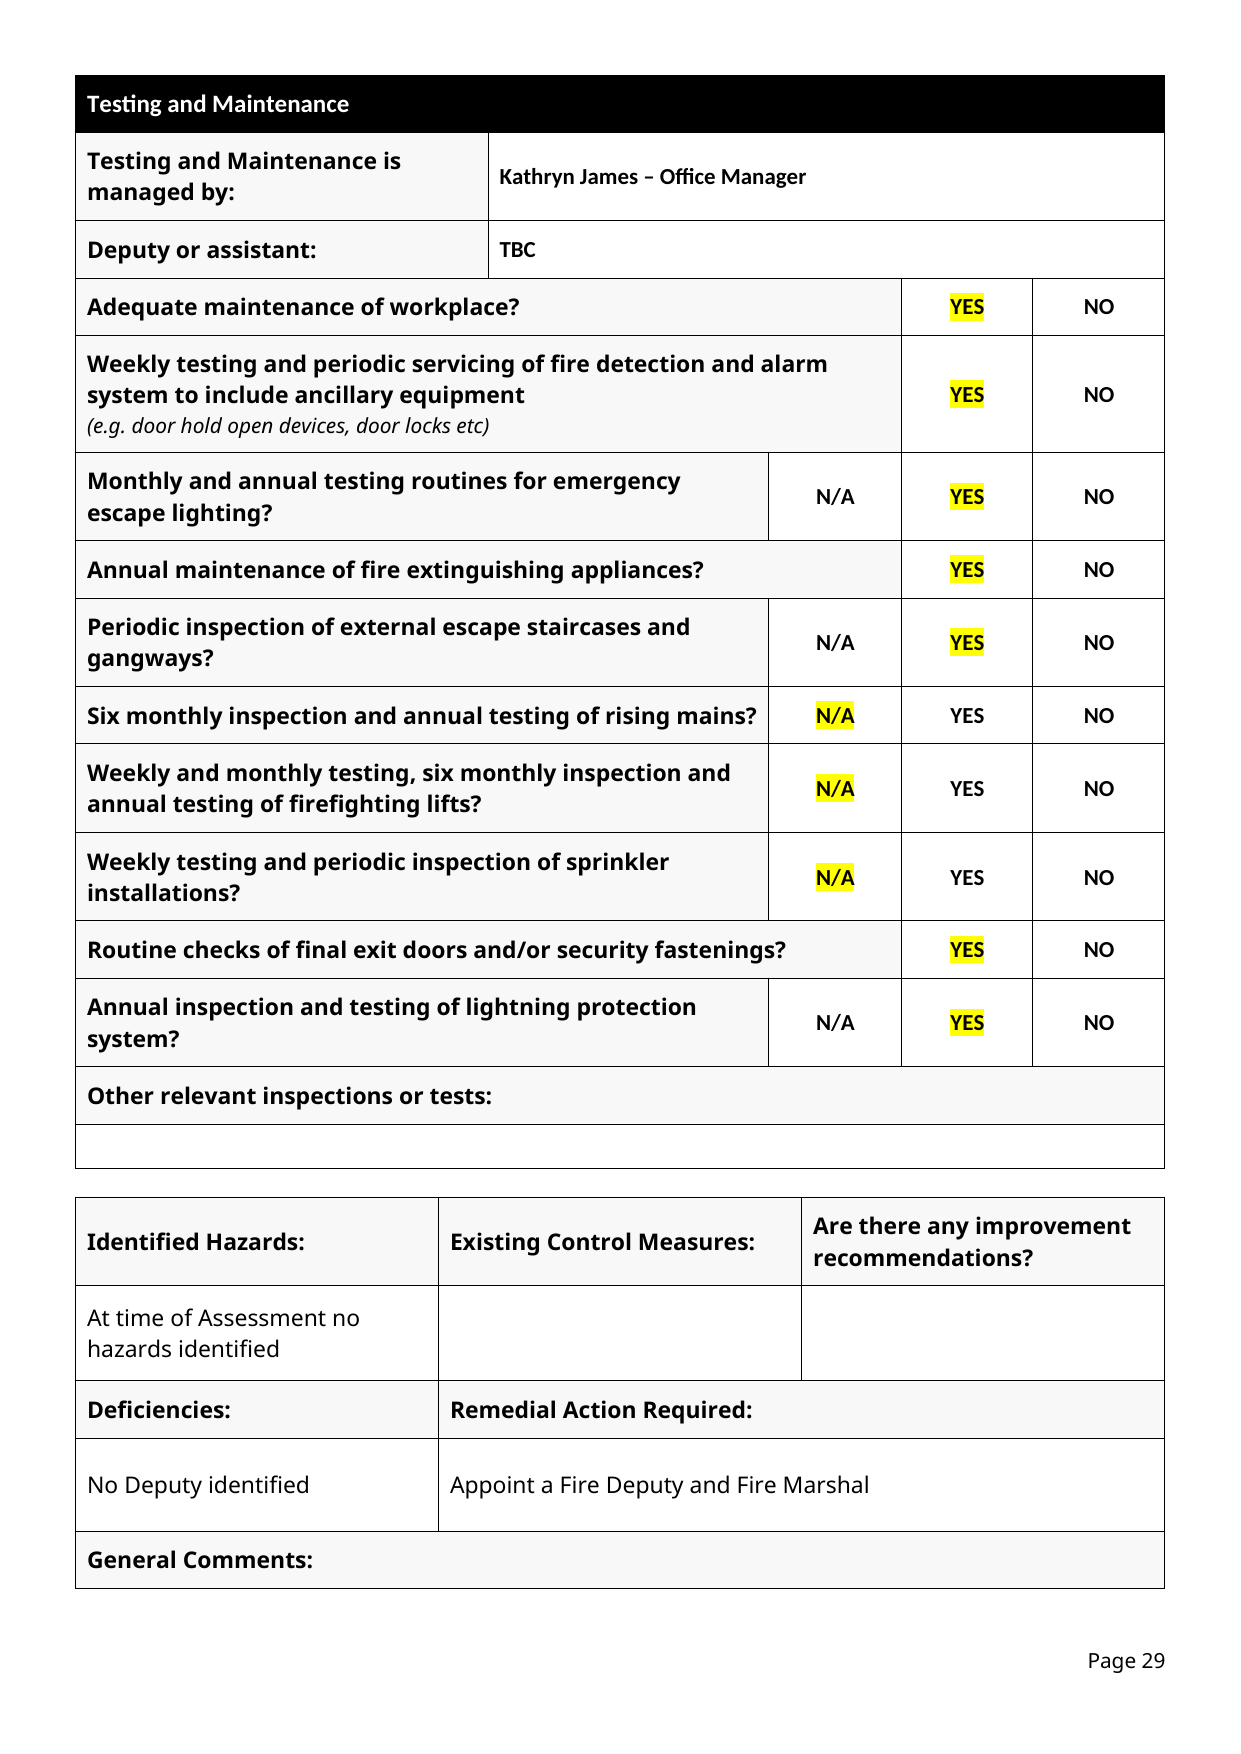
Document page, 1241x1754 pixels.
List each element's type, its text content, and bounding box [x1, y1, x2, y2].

table_cell Deputy or assistant: [76, 221, 488, 277]
table_cell NO [1033, 744, 1164, 832]
table_cell Adequate maintenance of workplace? [76, 279, 901, 335]
table_cell [439, 1286, 801, 1380]
table_cell Other relevant inspections or tests: [76, 1067, 1164, 1123]
table_cell Six monthly inspection and annual testing of rising mains? [76, 687, 768, 743]
table_cell NO [1033, 541, 1164, 597]
table_cell YES [902, 541, 1032, 597]
table_cell N/A [769, 599, 901, 686]
table_cell Routine checks of final exit doors and/or security fastenings? [76, 921, 901, 978]
table_cell Periodic inspection of external escape staircases and gangways? [76, 599, 768, 686]
table_cell At time of Assessment no hazards identified [76, 1286, 438, 1380]
table_cell YES [902, 921, 1032, 978]
table_cell NO [1033, 279, 1164, 335]
table_cell Kathryn James – Office Manager [489, 133, 1164, 220]
table_cell YES [902, 744, 1032, 832]
table_cell NO [1033, 833, 1164, 920]
table_cell Testing and Maintenance [76, 76, 1164, 132]
table_cell N/A [769, 744, 901, 832]
table_cell NO [1033, 979, 1164, 1066]
table_header Identified Hazards: [76, 1198, 438, 1285]
table_cell N/A [769, 979, 901, 1066]
table_cell NO [1033, 921, 1164, 978]
table_cell [802, 1286, 1164, 1380]
table_cell YES [902, 336, 1032, 452]
table_header Are there any improvement recommendations? [802, 1198, 1164, 1285]
table_cell NO [1033, 336, 1164, 452]
table_cell YES [902, 453, 1032, 540]
table_cell General Comments: [76, 1532, 1164, 1588]
table_cell N/A [769, 453, 901, 540]
table_cell [76, 1125, 1164, 1168]
table_cell YES [902, 979, 1032, 1066]
table_cell Appoint a Fire Deputy and Fire Marshal [439, 1439, 1164, 1531]
table_cell NO [1033, 687, 1164, 743]
table_cell Deficiencies: [76, 1381, 438, 1438]
table_cell Testing and Maintenance is managed by: [76, 133, 488, 220]
table_cell TBC [489, 221, 1164, 277]
table_cell YES [902, 833, 1032, 920]
table_cell N/A [769, 833, 901, 920]
table_header Existing Control Measures: [439, 1198, 801, 1285]
table_cell N/A [769, 687, 901, 743]
table_cell YES [902, 687, 1032, 743]
table_cell Annual inspection and testing of lightning protection system? [76, 979, 768, 1066]
table_cell Weekly and monthly testing, six monthly inspection and annual testing of firefighting lifts? [76, 744, 768, 832]
table_cell Monthly and annual testing routines for emergency escape lighting? [76, 453, 768, 540]
table_cell Weekly testing and periodic inspection of sprinkler installations? [76, 833, 768, 920]
table_cell NO [1033, 453, 1164, 540]
table_cell Weekly testing and periodic servicing of fire detection and alarm system to include ancillary equipment (e.g. door hold open devices, door locks etc) [76, 336, 901, 452]
table_cell YES [902, 599, 1032, 686]
table_cell No Deputy identified [76, 1439, 438, 1531]
table_cell NO [1033, 599, 1164, 686]
table_cell Annual maintenance of fire extinguishing appliances? [76, 541, 901, 597]
table_cell Remedial Action Required: [439, 1381, 1164, 1438]
table_cell YES [902, 279, 1032, 335]
